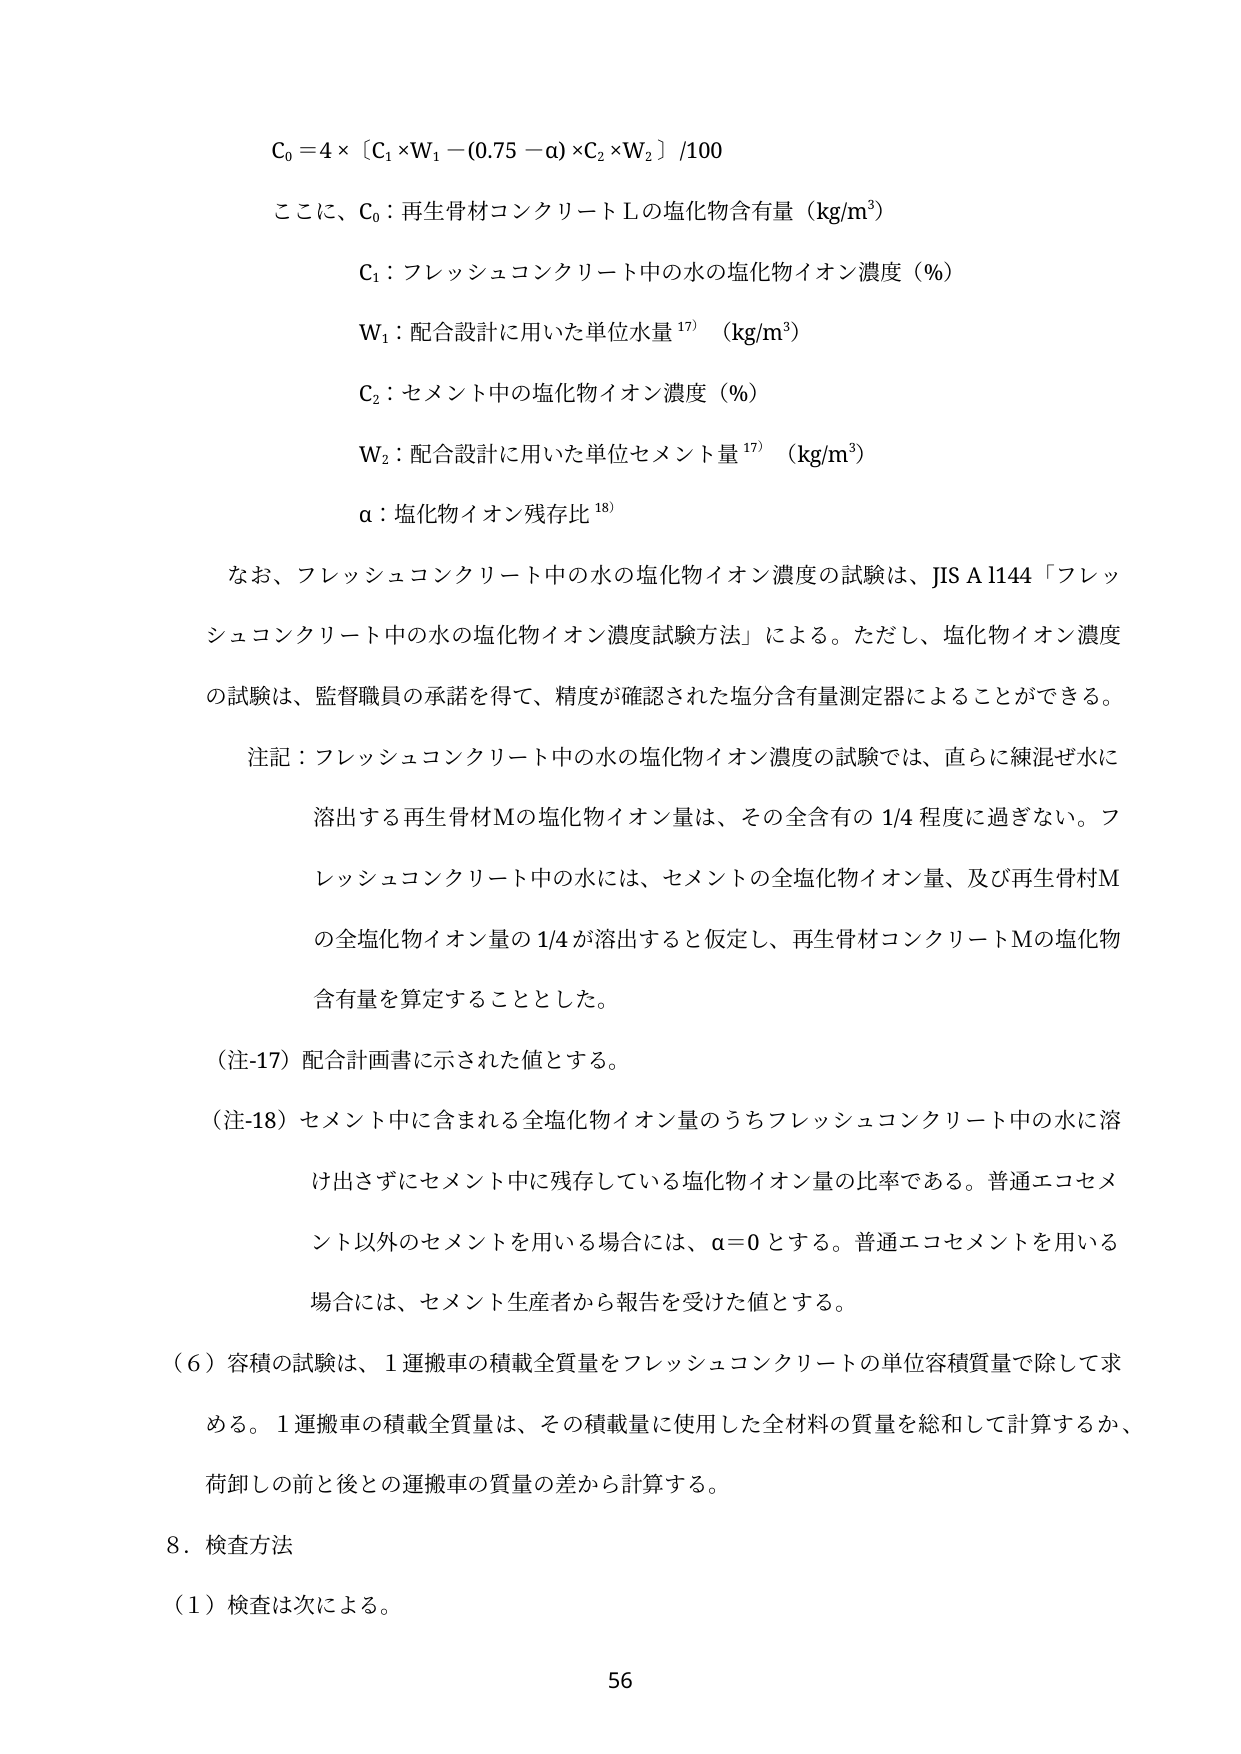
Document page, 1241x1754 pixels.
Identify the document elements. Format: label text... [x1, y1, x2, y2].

text （１）検査は次による。 [118, 1574, 1122, 1635]
text C1：フレッシュコンクリート中の水の塩化物イオン濃度（%） [118, 240, 1122, 301]
text ８．検査方法 [118, 1513, 1122, 1574]
text W1：配合設計に用いた単位水量17） （kg/m3） [118, 301, 1122, 362]
text W2：配合設計に用いた単位セメント量17） （kg/m3） [118, 422, 1122, 483]
text （注-18）セメント中に含まれる全塩化物イオン量のうちフレッシュコンクリート中の水に溶け出さずにセメント中に残存している塩化物イオン量の比率である。普通エコセメント以外のセメントを用いる場合には、α＝0 とする。普通エコセメントを用いる場合には、セメント生産者から報告を受けた値とする。 [201, 1089, 1122, 1332]
text （６）容積の試験は、１運搬車の積載全質量をフレッシュコンクリートの単位容積質量で除して求める。１運搬車の積載全質量は、その積載量に使用した全材料の質量を総和して計算するか、荷卸しの前と後との運搬車の質量の差から計算する。 [161, 1332, 1122, 1513]
text 注記：フレッシュコンクリート中の水の塩化物イオン濃度の試験では、直らに練混ぜ水に溶出する再生骨材Ｍの塩化物イオン量は、その全含有の1/4 程度に過ぎない。フレッシュコンクリート中の水には、セメントの全塩化物イオン量、及び再生骨村Ｍの全塩化物イオン量の1/4が溶出すると仮定し、再生骨材コンクリートＭの塩化物含有量を算定することとした。 [247, 725, 1122, 1028]
text C2：セメント中の塩化物イオン濃度（%） [118, 362, 1122, 422]
text ここに、C0：再生骨材コンクリートＬの塩化物含有量（kg/m3） [118, 180, 1122, 240]
text C0 ＝4 ×〔C1 ×W1 －(0.75 －α) ×C2 ×W2 〕/100 [118, 119, 1122, 180]
text （注-17）配合計画書に示された値とする。 [118, 1028, 1122, 1089]
text なお、フレッシュコンクリート中の水の塩化物イオン濃度の試験は、JIS A l144「フレッシュコンクリート中の水の塩化物イオン濃度試験方法」による。ただし、塩化物イオン濃度の試験は、監督職員の承諾を得て、精度が確認された塩分含有量測定器によることができる。 [206, 543, 1122, 725]
text α：塩化物イオン残存比18） [118, 483, 1122, 543]
